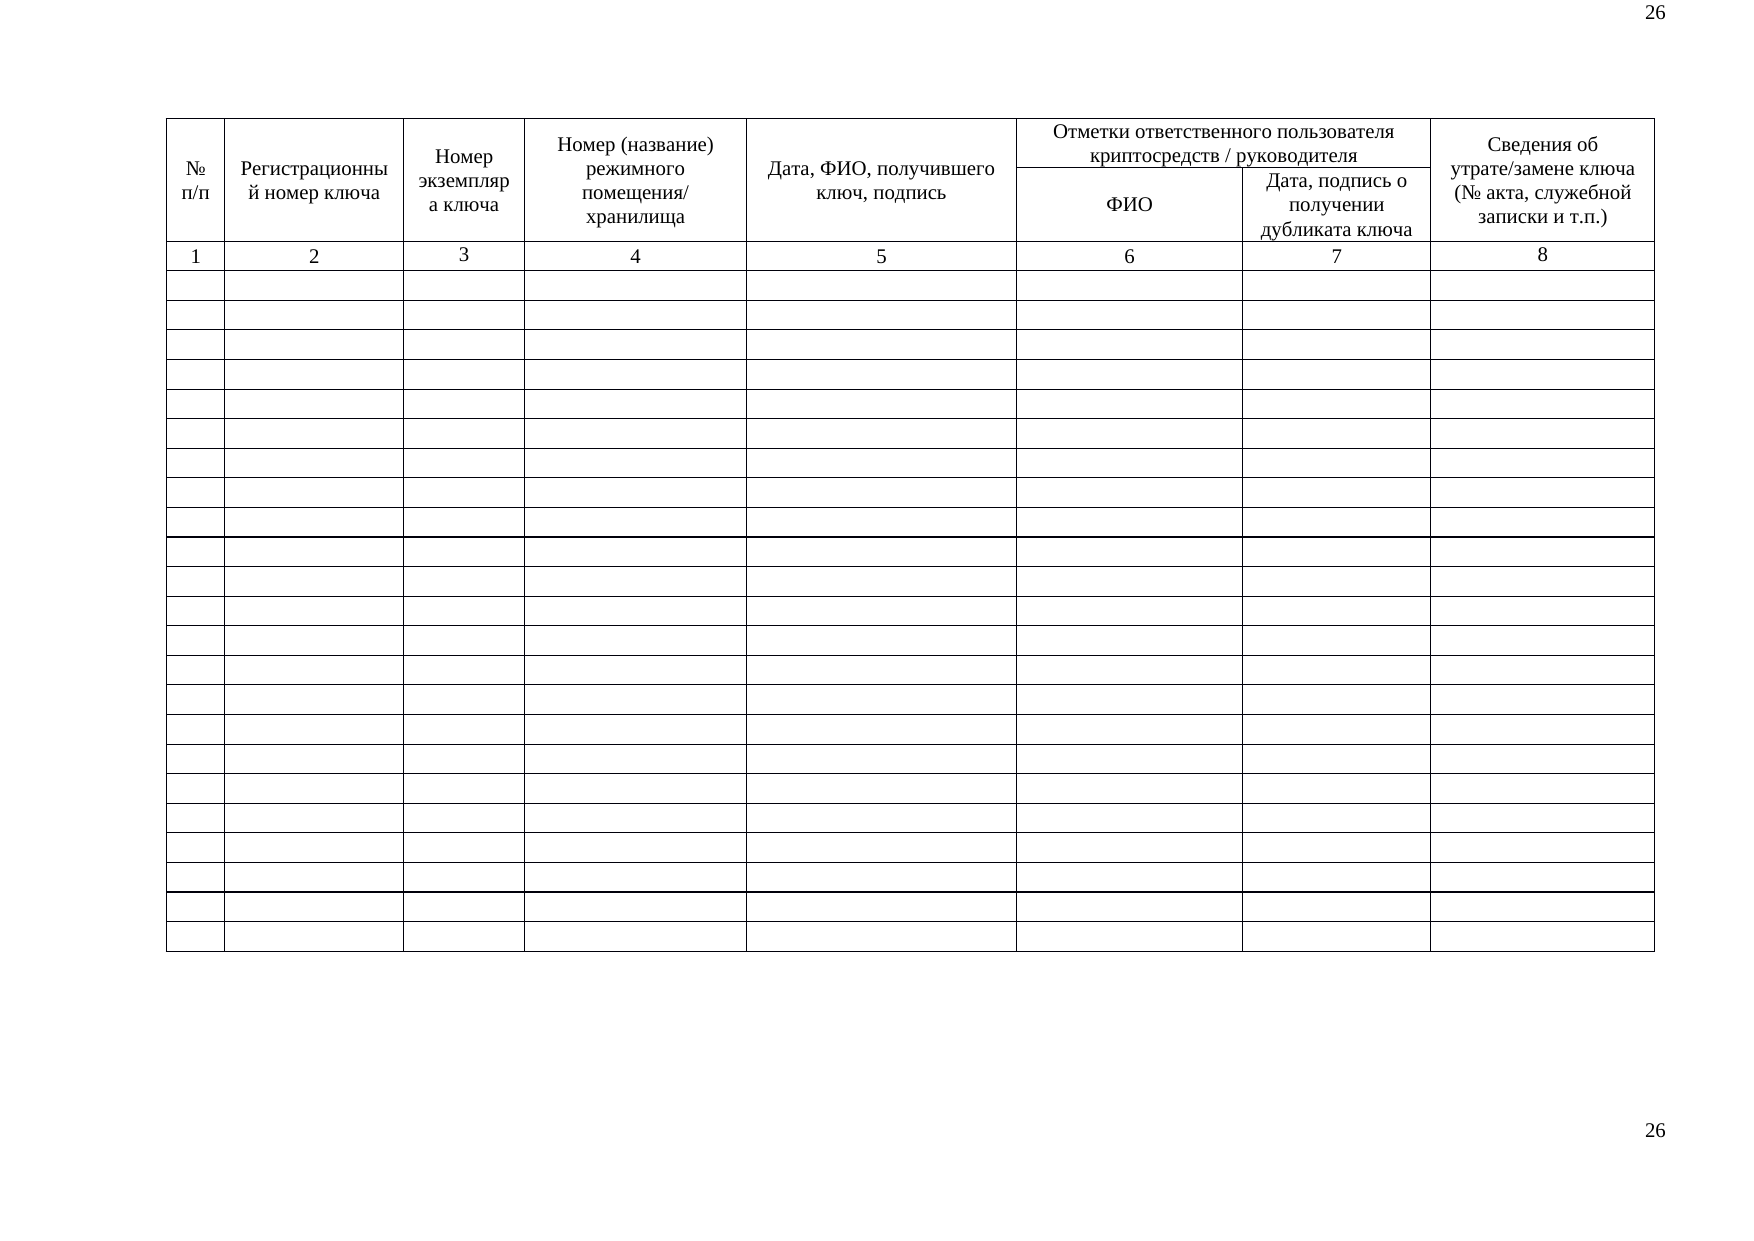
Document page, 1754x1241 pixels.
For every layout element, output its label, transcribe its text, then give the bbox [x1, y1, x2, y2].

table_cell [1431, 419, 1654, 448]
table_cell [1431, 449, 1654, 477]
table_cell [167, 715, 224, 743]
table_cell [747, 922, 1016, 951]
table_cell [525, 508, 746, 536]
table_cell [1243, 715, 1430, 743]
table_cell [225, 508, 403, 536]
table_cell [747, 508, 1016, 536]
table_cell [747, 685, 1016, 714]
table_cell [747, 893, 1016, 921]
table_cell [404, 656, 524, 684]
table_cell [525, 745, 746, 773]
table_cell [747, 567, 1016, 596]
table_cell [1431, 715, 1654, 743]
table_cell [167, 656, 224, 684]
table_cell [1017, 774, 1242, 803]
table_cell [167, 863, 224, 891]
table_cell [1017, 685, 1242, 714]
table_cell [1017, 745, 1242, 773]
table_cell [1431, 745, 1654, 773]
table_cell [225, 626, 403, 655]
table_cell [1431, 301, 1654, 329]
table_cell [525, 922, 746, 951]
table_cell 7 [1243, 242, 1430, 270]
table_header Отметки ответственного пользователя криптосредств / руководителя [1017, 119, 1430, 167]
table_cell [167, 419, 224, 448]
table_header Номер экземпляра ключа [404, 119, 524, 241]
table_cell [1017, 449, 1242, 477]
table_cell 2 [225, 242, 403, 270]
table_cell [404, 301, 524, 329]
table_cell [404, 271, 524, 300]
table_cell [167, 360, 224, 388]
table_cell [525, 597, 746, 625]
table_cell [1431, 271, 1654, 300]
table_cell ФИО [1017, 168, 1242, 241]
table_cell [167, 478, 224, 507]
table_cell [404, 360, 524, 388]
table_cell [1243, 419, 1430, 448]
table_cell [225, 360, 403, 388]
table_cell [225, 922, 403, 951]
table_cell [1431, 656, 1654, 684]
table_cell [404, 626, 524, 655]
table_cell [747, 626, 1016, 655]
table_cell [167, 922, 224, 951]
table_cell [1017, 893, 1242, 921]
table_cell [404, 390, 524, 418]
table_cell [1431, 360, 1654, 388]
table_cell [404, 597, 524, 625]
table_cell [1243, 863, 1430, 891]
table_cell [1243, 685, 1430, 714]
table_cell [525, 330, 746, 359]
table_cell [1017, 715, 1242, 743]
table_cell [404, 715, 524, 743]
table_cell [525, 360, 746, 388]
table_cell [1431, 893, 1654, 921]
table_cell [747, 271, 1016, 300]
table_cell [404, 478, 524, 507]
table_cell [1017, 390, 1242, 418]
table_cell [167, 804, 224, 832]
table_cell [225, 745, 403, 773]
table_cell 1 [167, 242, 224, 270]
table_cell [404, 419, 524, 448]
table_cell [525, 449, 746, 477]
table_header № п/п [167, 119, 224, 241]
table_cell [747, 449, 1016, 477]
table_cell [1431, 863, 1654, 891]
table_cell [525, 774, 746, 803]
table_cell [404, 804, 524, 832]
table_cell [225, 330, 403, 359]
table_cell [525, 685, 746, 714]
table_cell [1431, 774, 1654, 803]
table_cell [167, 685, 224, 714]
table_cell [1431, 804, 1654, 832]
table_cell [525, 419, 746, 448]
table_cell [1431, 478, 1654, 507]
table_cell [1431, 833, 1654, 862]
table_cell [404, 774, 524, 803]
table_cell [225, 804, 403, 832]
table_cell [1017, 330, 1242, 359]
table_cell [747, 301, 1016, 329]
table_cell [404, 330, 524, 359]
table_cell [167, 390, 224, 418]
table_cell [404, 745, 524, 773]
table_cell [225, 538, 403, 566]
table_cell [525, 301, 746, 329]
table_cell [747, 538, 1016, 566]
table_cell [1243, 360, 1430, 388]
table_cell [167, 508, 224, 536]
table_cell [1243, 449, 1430, 477]
table_cell [1017, 508, 1242, 536]
table_cell [404, 567, 524, 596]
table_cell [225, 390, 403, 418]
table_cell [525, 567, 746, 596]
table_cell [1243, 478, 1430, 507]
table_cell [525, 538, 746, 566]
table_cell [225, 449, 403, 477]
table_cell [225, 597, 403, 625]
table_cell [747, 390, 1016, 418]
table_cell [225, 893, 403, 921]
table_cell [404, 508, 524, 536]
table_cell [525, 626, 746, 655]
table_header Сведения об утрате/замене ключа (№ акта, служебной записки и т.п.) [1431, 119, 1654, 241]
table_cell [1243, 508, 1430, 536]
table_cell [1243, 774, 1430, 803]
table_cell [167, 626, 224, 655]
table_cell [525, 833, 746, 862]
table_cell [404, 685, 524, 714]
table_cell [225, 419, 403, 448]
table_cell [747, 863, 1016, 891]
table_cell [1243, 893, 1430, 921]
table_cell [747, 656, 1016, 684]
table_cell [1243, 567, 1430, 596]
table_cell [525, 656, 746, 684]
table_cell 8 [1431, 242, 1654, 270]
table_cell [225, 833, 403, 862]
table_cell [747, 360, 1016, 388]
table_cell [225, 774, 403, 803]
table_cell [747, 478, 1016, 507]
table_cell [167, 833, 224, 862]
table_cell [1243, 271, 1430, 300]
table_cell [747, 804, 1016, 832]
table_cell [747, 715, 1016, 743]
table_cell [525, 893, 746, 921]
table_cell [225, 656, 403, 684]
table_cell [1431, 922, 1654, 951]
table_cell [1431, 390, 1654, 418]
table_cell [1243, 597, 1430, 625]
table_cell [167, 301, 224, 329]
table_cell 4 [525, 242, 746, 270]
table_cell [1431, 567, 1654, 596]
table_cell [525, 390, 746, 418]
table_cell [404, 863, 524, 891]
table_cell 5 [747, 242, 1016, 270]
table_cell [167, 538, 224, 566]
table_cell [525, 863, 746, 891]
table_cell [1017, 538, 1242, 566]
table_cell [1017, 567, 1242, 596]
table_cell [1243, 301, 1430, 329]
table_cell [1243, 656, 1430, 684]
table_cell [167, 449, 224, 477]
table_cell [1017, 656, 1242, 684]
table_cell [1243, 922, 1430, 951]
table_cell [1017, 626, 1242, 655]
table_cell [747, 833, 1016, 862]
table_cell 3 [404, 242, 524, 270]
table_cell [1243, 745, 1430, 773]
table_cell [1017, 922, 1242, 951]
table_cell [1431, 538, 1654, 566]
table_cell [167, 893, 224, 921]
table_header Регистрационный номер ключа [225, 119, 403, 241]
table_cell [747, 774, 1016, 803]
table_cell [1017, 863, 1242, 891]
table_cell [1017, 301, 1242, 329]
table_cell [525, 715, 746, 743]
table_cell [747, 597, 1016, 625]
table_cell [167, 271, 224, 300]
table_cell [1243, 330, 1430, 359]
table_cell [1017, 478, 1242, 507]
table_cell [1431, 508, 1654, 536]
table_cell [404, 538, 524, 566]
table_cell [167, 330, 224, 359]
table_cell [1017, 271, 1242, 300]
table_cell [1017, 804, 1242, 832]
table_header Дата, ФИО, получившего ключ, подпись [747, 119, 1016, 241]
table_cell 6 [1017, 242, 1242, 270]
table_cell [747, 330, 1016, 359]
table_cell [1431, 685, 1654, 714]
table_cell [1431, 597, 1654, 625]
table_cell [167, 745, 224, 773]
table_cell [1017, 419, 1242, 448]
table_cell [225, 863, 403, 891]
table_cell [167, 597, 224, 625]
table_cell [525, 271, 746, 300]
table_cell [1243, 538, 1430, 566]
table_cell [225, 478, 403, 507]
table_cell [1243, 390, 1430, 418]
table_cell [225, 271, 403, 300]
table_cell [1243, 626, 1430, 655]
table_cell [1431, 330, 1654, 359]
table_cell [225, 685, 403, 714]
table_cell [225, 301, 403, 329]
table_cell [225, 567, 403, 596]
table_cell [404, 922, 524, 951]
table_cell [404, 449, 524, 477]
table_cell Дата, подпись о получении дубликата ключа [1243, 168, 1430, 241]
table_cell [747, 419, 1016, 448]
table_cell [525, 478, 746, 507]
table_cell [1017, 597, 1242, 625]
table_cell [404, 833, 524, 862]
table_cell [167, 567, 224, 596]
table_cell [1243, 804, 1430, 832]
table_cell [167, 774, 224, 803]
table_cell [1243, 833, 1430, 862]
table_cell [525, 804, 746, 832]
table_header Номер (название) режимного помещения/ хранилища [525, 119, 746, 241]
table_cell [1017, 360, 1242, 388]
table_cell [404, 893, 524, 921]
table_cell [225, 715, 403, 743]
table_cell [1431, 626, 1654, 655]
table_cell [1017, 833, 1242, 862]
table_cell [747, 745, 1016, 773]
